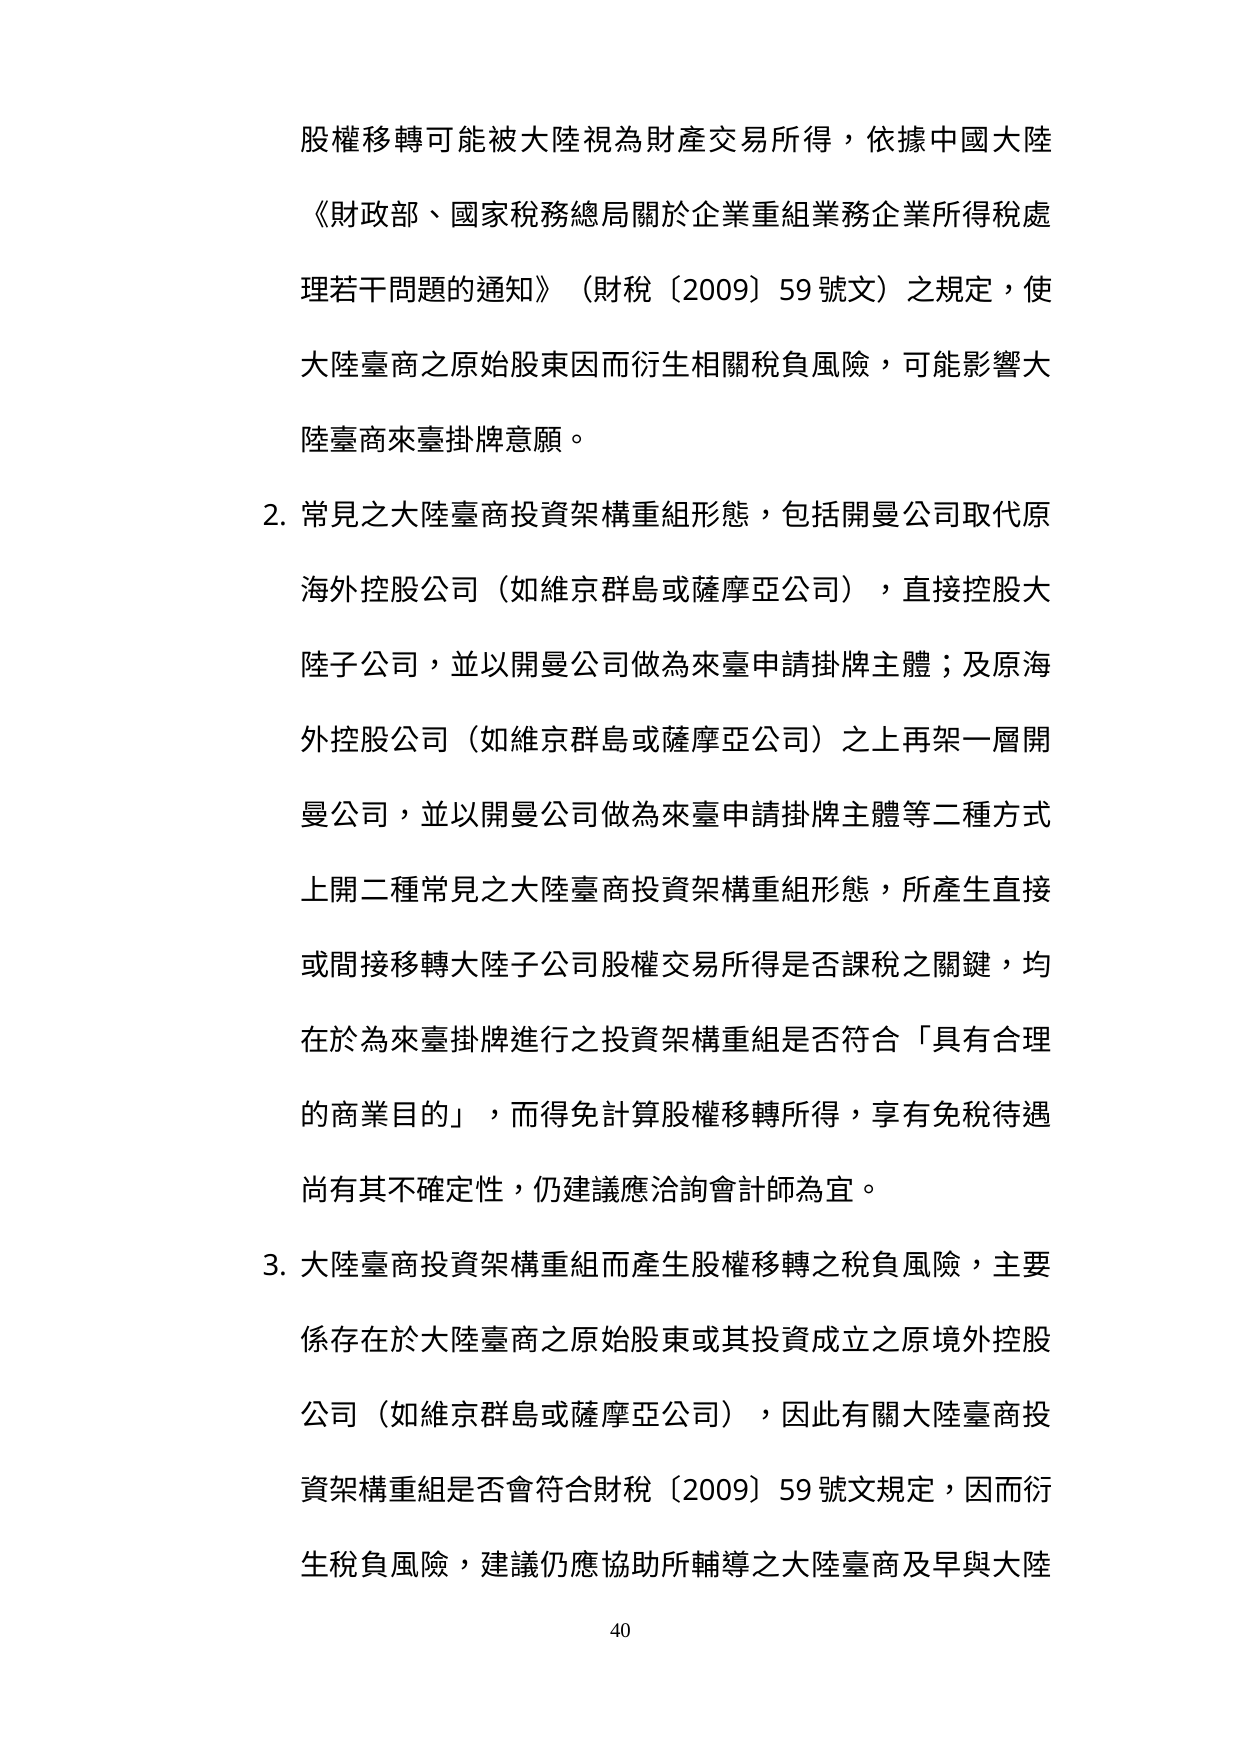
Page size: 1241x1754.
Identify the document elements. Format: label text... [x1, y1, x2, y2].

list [262, 1225, 1053, 1600]
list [262, 100, 1053, 475]
list 常見之大陸臺商投資架構重組形態，包括開曼公司取代原海外控股公司（如維京群島或薩摩亞公司），直接控股大陸子公司，並以開曼公司做為來臺申請掛牌主體；及原海外控股公司（如維京群島或薩摩亞公司）之上再架一層開曼公司，並以開曼公司做為來臺申請掛牌主體等二種方式。上開二種常見之大陸臺商投資架構重組形態，所產生直接或間接移轉大陸子公司股權交易所得是否課稅之關鍵，均在於為來臺掛牌進行之投資架構重組是否符合「具有合理的商業目的」，而得免計算股權移轉所得，享有免稅待遇，尚有其不確定性，仍建議應洽詢會計師為宜。 [262, 475, 1053, 1225]
